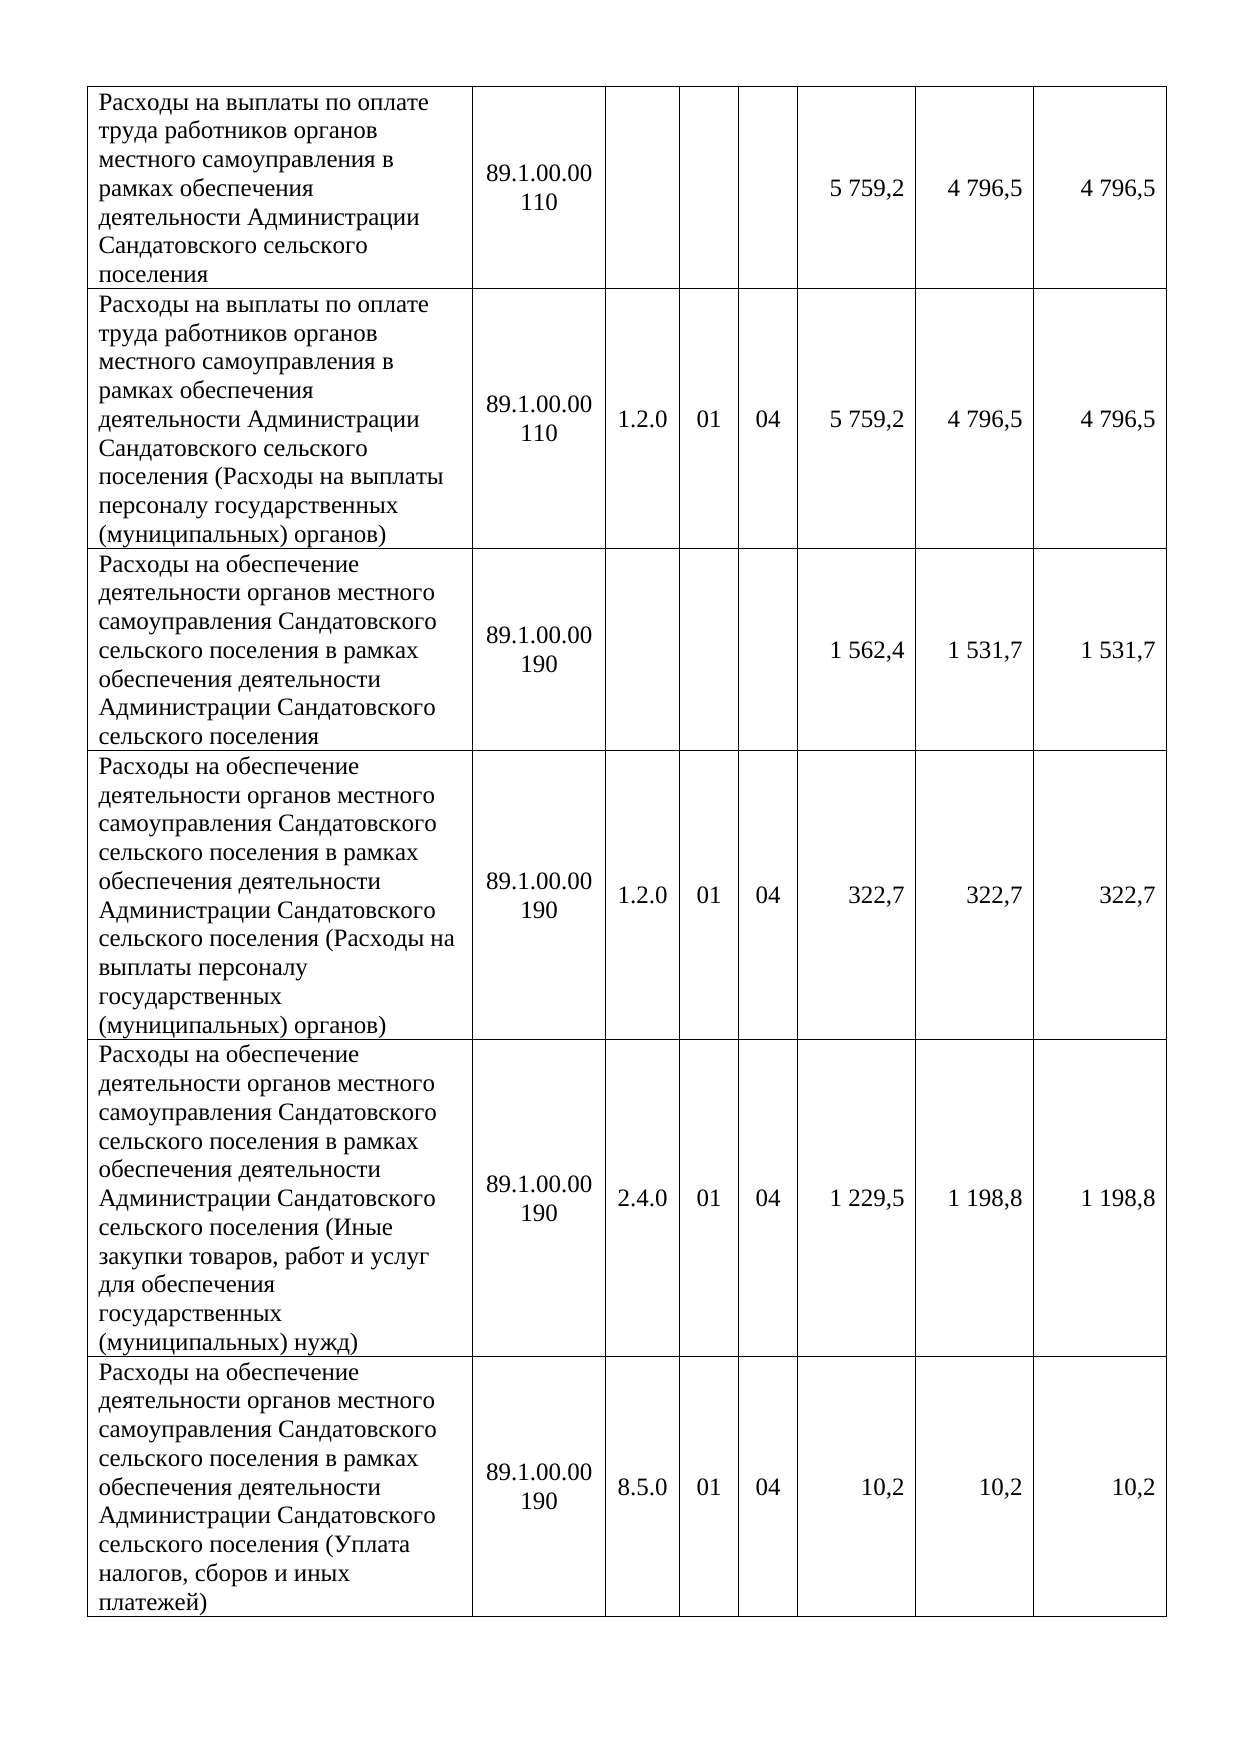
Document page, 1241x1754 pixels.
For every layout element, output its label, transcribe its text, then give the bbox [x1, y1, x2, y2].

table_cell 1 198,8 [916, 1040, 1033, 1356]
table_cell [680, 549, 738, 750]
table_cell 4 796,5 [1034, 87, 1166, 288]
table_cell 2.4.0 [606, 1040, 679, 1356]
table_cell Расходы на обеспечение деятельности органов местного самоуправления Сандатовского сельского поселения в рамках обеспечения деятельности Администрации Сандатовского сельского поселения (Иные закупки товаров, работ и услуг для обеспечения государственных (муниципальных) нужд) [88, 1040, 472, 1356]
table_cell Расходы на обеспечение деятельности органов местного самоуправления Сандатовского сельского поселения в рамках обеспечения деятельности Администрации Сандатовского сельского поселения (Расходы на выплаты персоналу государственных (муниципальных) органов) [88, 751, 472, 1038]
table_cell 322,7 [1034, 751, 1166, 1038]
table_cell 04 [739, 751, 797, 1038]
table_cell [739, 87, 797, 288]
table_cell 01 [680, 1357, 738, 1616]
table_cell 89.1.00.00110 [473, 87, 605, 288]
table_cell [739, 549, 797, 750]
table_cell 10,2 [1034, 1357, 1166, 1616]
table_cell 322,7 [916, 751, 1033, 1038]
table_cell 1.2.0 [606, 289, 679, 548]
table_cell 1 198,8 [1034, 1040, 1166, 1356]
table_cell 4 796,5 [916, 87, 1033, 288]
table_cell 322,7 [798, 751, 915, 1038]
table_cell 10,2 [916, 1357, 1033, 1616]
table_cell [606, 87, 679, 288]
table_cell 01 [680, 751, 738, 1038]
table_cell Расходы на выплаты по оплате труда работников органов местного самоуправления в рамках обеспечения деятельности Администрации Сандатовского сельского поселения (Расходы на выплаты персоналу государственных (муниципальных) органов) [88, 289, 472, 548]
table_cell 10,2 [798, 1357, 915, 1616]
table_cell Расходы на выплаты по оплате труда работников органов местного самоуправления в рамках обеспечения деятельности Администрации Сандатовского сельского поселения [88, 87, 472, 288]
table_cell 5 759,2 [798, 87, 915, 288]
table_cell 04 [739, 1357, 797, 1616]
table_cell 89.1.00.00110 [473, 289, 605, 548]
table_cell 4 796,5 [1034, 289, 1166, 548]
table_cell Расходы на обеспечение деятельности органов местного самоуправления Сандатовского сельского поселения в рамках обеспечения деятельности Администрации Сандатовского сельского поселения (Уплата налогов, сборов и иных платежей) [88, 1357, 472, 1616]
table_cell 89.1.00.00190 [473, 1040, 605, 1356]
table_cell 89.1.00.00190 [473, 549, 605, 750]
table_cell 01 [680, 1040, 738, 1356]
table_cell Расходы на обеспечение деятельности органов местного самоуправления Сандатовского сельского поселения в рамках обеспечения деятельности Администрации Сандатовского сельского поселения [88, 549, 472, 750]
table_cell 8.5.0 [606, 1357, 679, 1616]
table_cell 01 [680, 289, 738, 548]
table_cell 89.1.00.00190 [473, 1357, 605, 1616]
table_cell [680, 87, 738, 288]
table_cell 1 562,4 [798, 549, 915, 750]
table_cell 1 531,7 [1034, 549, 1166, 750]
table_cell 04 [739, 1040, 797, 1356]
table_cell 89.1.00.00190 [473, 751, 605, 1038]
table_cell [606, 549, 679, 750]
table_cell 1 229,5 [798, 1040, 915, 1356]
table_cell 1.2.0 [606, 751, 679, 1038]
table_cell 04 [739, 289, 797, 548]
table_cell 5 759,2 [798, 289, 915, 548]
table_cell 4 796,5 [916, 289, 1033, 548]
table_cell 1 531,7 [916, 549, 1033, 750]
